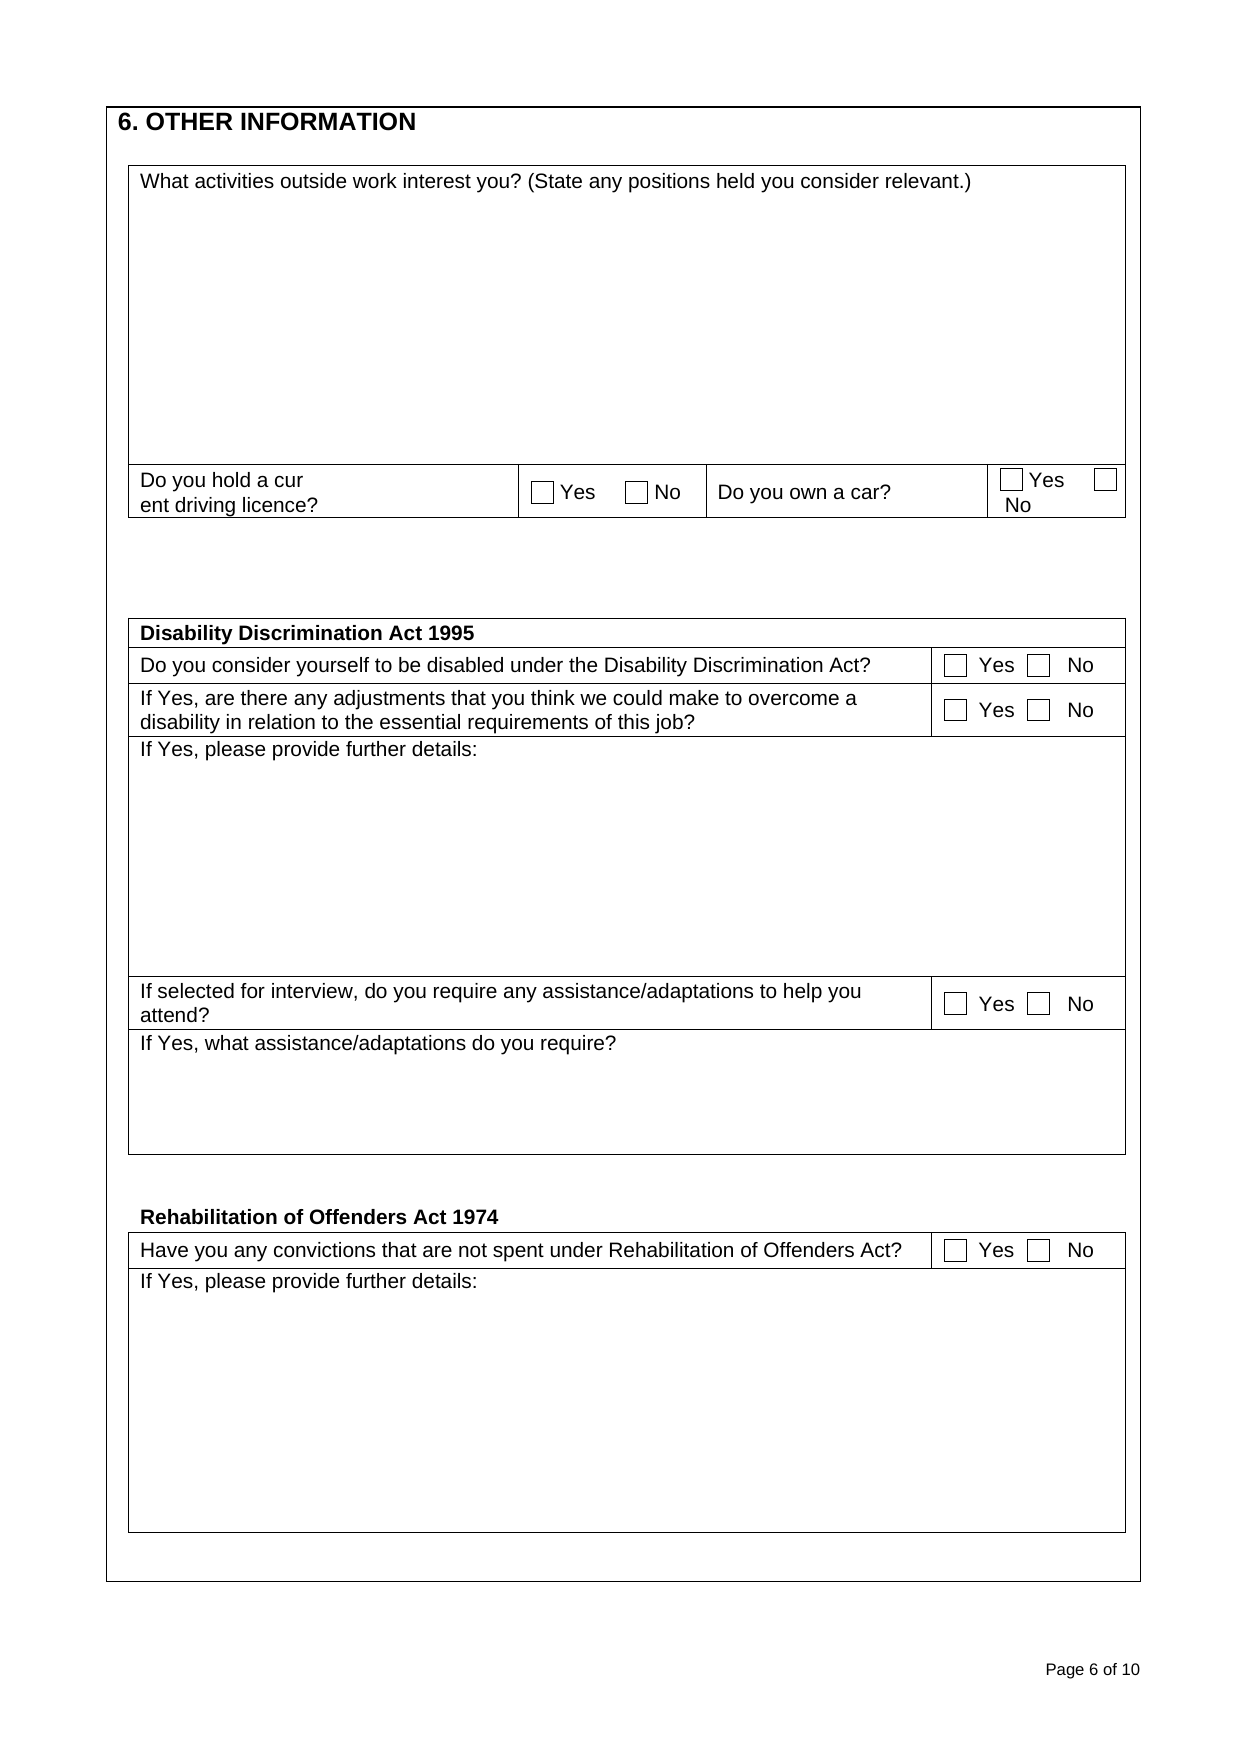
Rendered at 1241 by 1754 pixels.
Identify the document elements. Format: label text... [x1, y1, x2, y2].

table_header 6. OTHER INFORMATION [107, 108, 1140, 1581]
